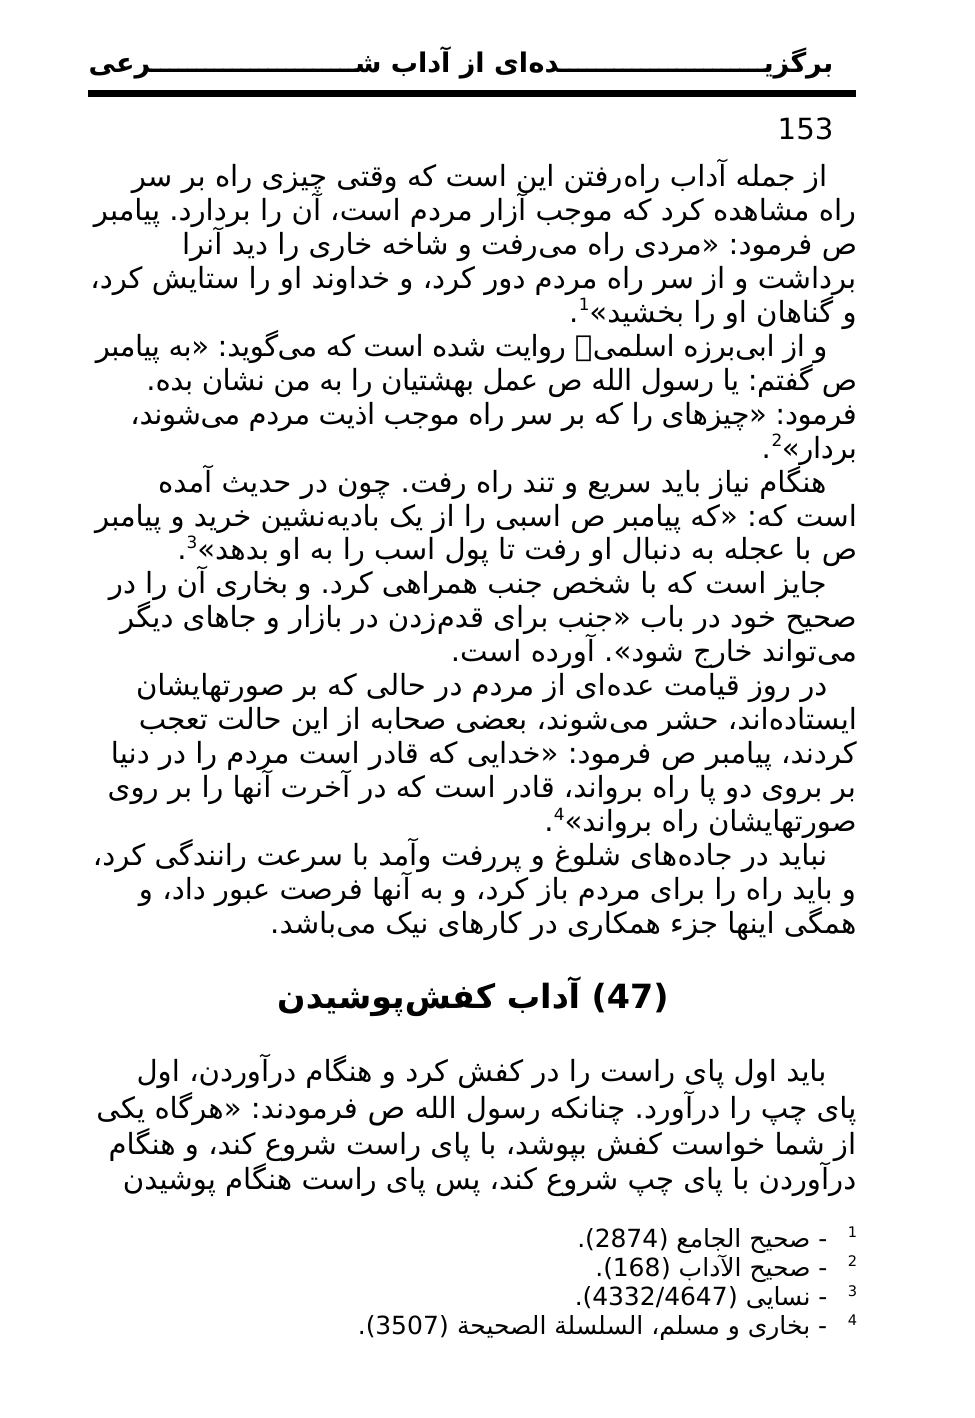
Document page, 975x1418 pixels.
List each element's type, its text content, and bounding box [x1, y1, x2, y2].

text و از ابی‌برزه اسلمی روایت شده است كه می‌گوید: «به پیامبر ص گفتم: یا رسول الله ص عمل بهشتیان را به من نشان بده. فرمود: «چیزهای را كه بر سر راه موجب اذیت مردم می‌شوند، بردار». [89, 329, 857, 465]
text نباید در جاده‌های شلوغ و پررفت ‌وآمد با سرعت رانندگی كرد، و باید راه را برای مردم باز كرد، و به آنها فرصت عبور داد، و همگی اینها جزء همكاری در كارهای نیک می‌باشد. [89, 838, 857, 940]
text در روز قیامت عده‌ای از مردم در حالی كه بر صورتهایشان ایستاده‌اند، حشر می‌شوند، بعضی صحابه از این حالت تعجب كردند، پیامبر ص فرمود: «خدایى كه قادر است مردم را در دنیا بر بروى دو پا راه برواند، قادر است كه در آخرت آنها را بر روى صورتهایشان راه برواند». [89, 669, 857, 838]
text جایز است كه با شخص جنب همراهی كرد. و بخاری آن را در صحیح خود در باب «جنب برای قدم‌زدن در بازار و جاهای دیگر می‌تواند خارج شود». آورده است. [89, 567, 857, 669]
text (47) آداب كفش‌پوشيدن [89, 978, 857, 1017]
text هنگام نیاز باید سریع و تند راه رفت. چون در حدیث آمده است كه: «كه پیامبر ص اسبی را از یک بادیه‌نشین خرید و پیامبر ص با عجله به دنبال او رفت تا پول اسب را به او بدهد». [89, 465, 857, 567]
text از جمله آداب راه‌رفتن این است كه وقتی چیزی راه بر سر راه مشاهده كرد كه موجب آزار مردم است، آن را بردارد. پیامبر ص فرمود: «مردى راه مى‌رفت و شاخه خاری را دید آنرا برداشت و از سر راه مردم دور كرد، و خداوند او را ستایش كرد، و گناهان او را بخشید». [89, 159, 857, 329]
